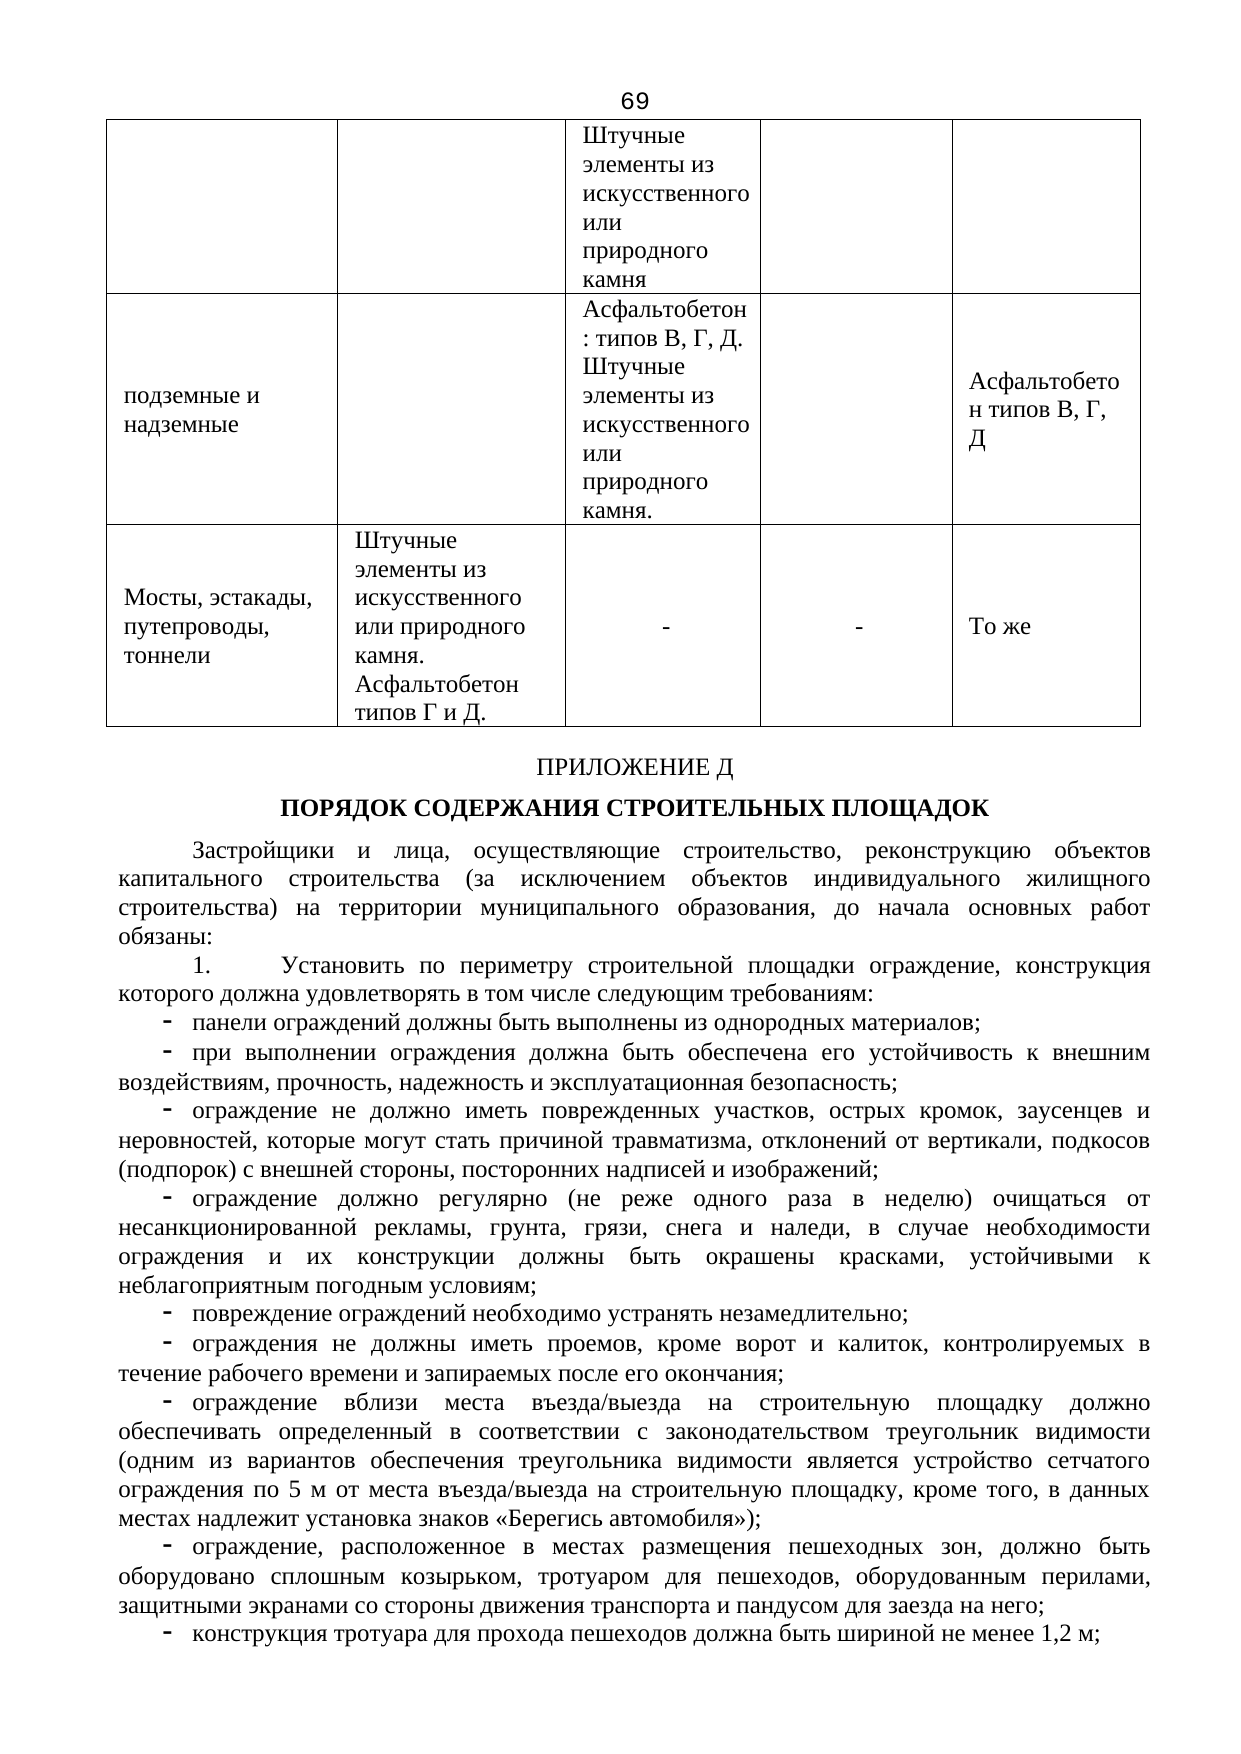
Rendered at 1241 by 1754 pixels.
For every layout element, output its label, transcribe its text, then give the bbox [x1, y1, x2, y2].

subtitle ПРИЛОЖЕНИЕ Д [118, 752, 1152, 781]
text Застройщики и лица, осуществляющие строительство, реконструкцию объектов капитального строительства (за исключением объектов индивидуального жилищного строительства) на территории муниципального образования, до начала основных работ обязаны: [118, 835, 1152, 950]
list ограждение не должно иметь поврежденных участков, острых кромок, заусенцев и неровностей, которые могут стать причиной травматизма, отклонений от вертикали, подкосов (подпорок) с внешней стороны, посторонних надписей и изображений; [118, 1095, 1152, 1183]
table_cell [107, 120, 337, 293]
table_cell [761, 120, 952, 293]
list Установить по периметру строительной площадки ограждение, конструкция которого должна удовлетворять в том числе следующим требованиям: [118, 950, 1152, 1007]
list панели ограждений должны быть выполнены из однородных материалов; [118, 1007, 1152, 1037]
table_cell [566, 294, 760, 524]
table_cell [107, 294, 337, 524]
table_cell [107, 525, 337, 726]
list повреждение ограждений необходимо устранять незамедлительно; [118, 1298, 1152, 1328]
list ограждение, расположенное в местах размещения пешеходных зон, должно быть оборудовано сплошным козырьком, тротуаром для пешеходов, оборудованным перилами, защитными экранами со стороны движения транспорта и пандусом для заезда на него; [118, 1531, 1152, 1618]
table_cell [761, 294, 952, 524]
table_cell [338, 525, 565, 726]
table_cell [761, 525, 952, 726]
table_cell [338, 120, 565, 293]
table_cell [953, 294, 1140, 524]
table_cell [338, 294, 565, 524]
subtitle ПОРЯДОК СОДЕРЖАНИЯ СТРОИТЕЛЬНЫХ ПЛОЩАДОК [118, 793, 1152, 822]
list при выполнении ограждения должна быть обеспечена его устойчивость к внешним воздействиям, прочность, надежность и эксплуатационная безопасность; [118, 1037, 1152, 1095]
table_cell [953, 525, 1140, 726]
list конструкция тротуара для прохода пешеходов должна быть шириной не менее 1,2 м; [118, 1618, 1152, 1648]
list ограждение должно регулярно (не реже одного раза в неделю) очищаться от несанкционированной рекламы, грунта, грязи, снега и наледи, в случае необходимости ограждения и их конструкции должны быть окрашены красками, устойчивыми к неблагоприятным погодным условиям; [118, 1183, 1152, 1298]
list ограждения не должны иметь проемов, кроме ворот и калиток, контролируемых в течение рабочего времени и запираемых после его окончания; [118, 1328, 1152, 1387]
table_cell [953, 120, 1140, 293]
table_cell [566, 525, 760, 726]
list ограждение вблизи места въезда/выезда на строительную площадку должно обеспечивать определенный в соответствии с законодательством треугольник видимости (одним из вариантов обеспечения треугольника видимости является устройство сетчатого ограждения по 5 м от места въезда/выезда на строительную площадку, кроме того, в данных местах надлежит установка знаков «Берегись автомобиля»); [118, 1387, 1152, 1531]
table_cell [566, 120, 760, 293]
